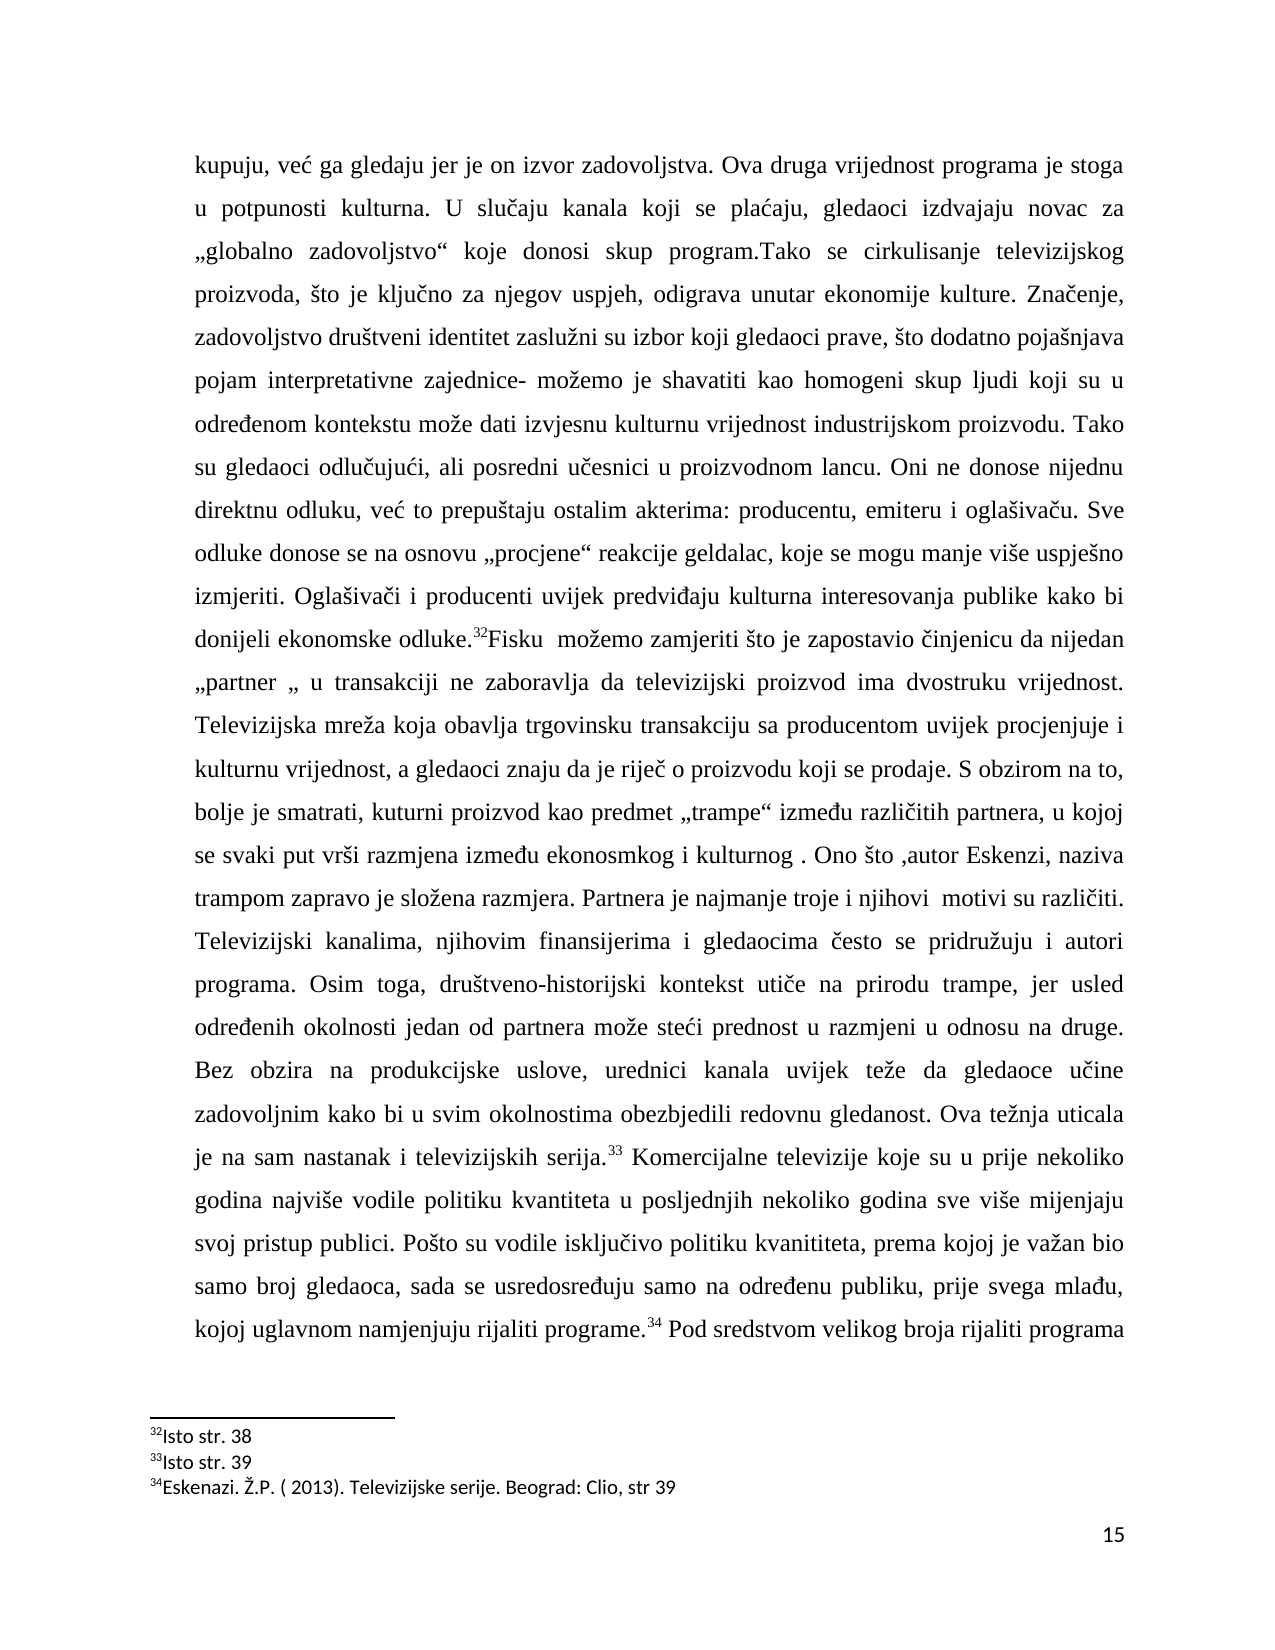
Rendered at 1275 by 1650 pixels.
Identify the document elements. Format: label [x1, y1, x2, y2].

text [194, 150, 1125, 1343]
